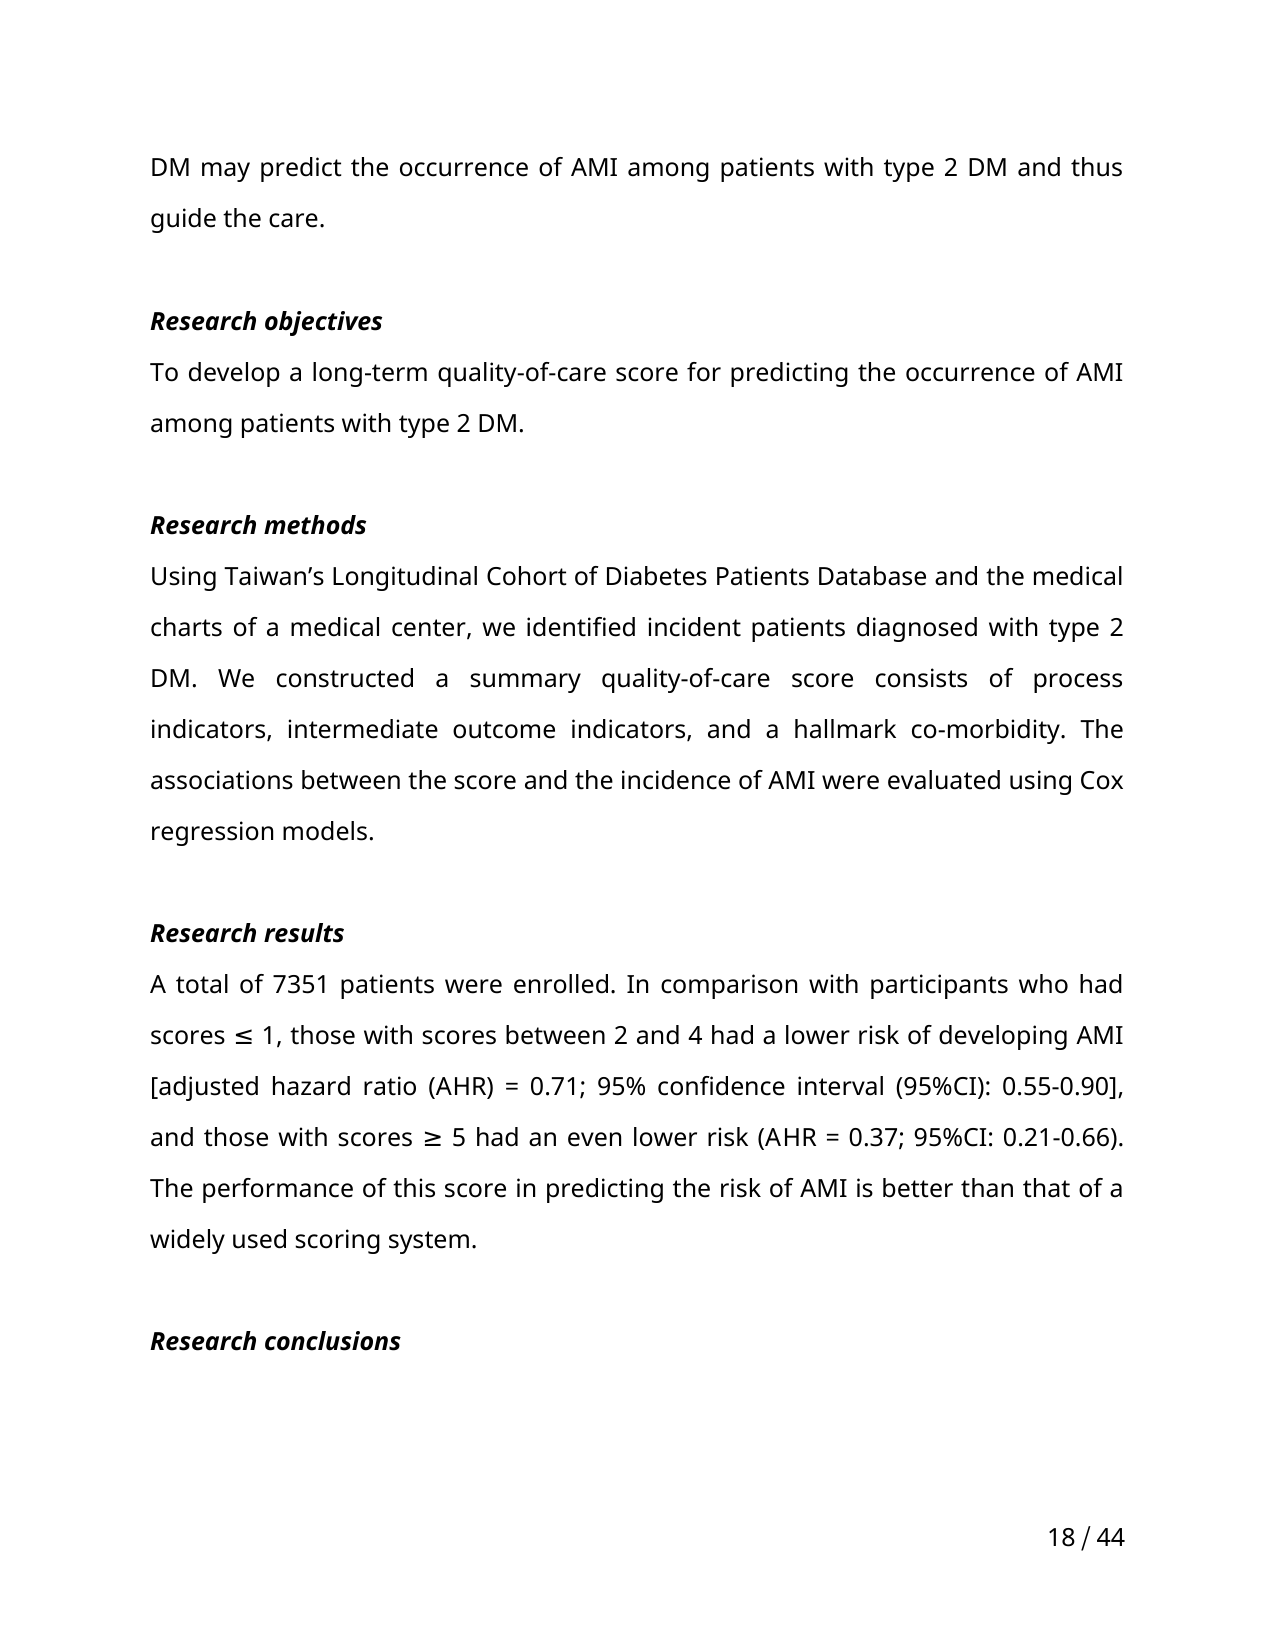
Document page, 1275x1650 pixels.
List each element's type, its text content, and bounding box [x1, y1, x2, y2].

text A total of 7351 patients were enrolled. In comparison with participants who had scores ≤ 1, those with scores between 2 and 4 had a lower risk of developing AMI [adjusted hazard ratio (AHR) = 0.71; 95% confidence interval (95%CI): 0.55-0.90], and those with scores ≥ 5 had an even lower risk (AHR = 0.37; 95%CI: 0.21-0.66). The performance of this score in predicting the risk of AMI is better than that of a widely used scoring system. [150, 967, 1125, 1256]
text Research methods [150, 507, 1125, 541]
text Using Taiwan’s Longitudinal Cohort of Diabetes Patients Database and the medical charts of a medical center, we identified incident patients diagnosed with type 2 DM. We constructed a summary quality-of-care score consists of process indicators, intermediate outcome indicators, and a hallmark co-morbidity. The associations between the score and the incidence of AMI were evaluated using Cox regression models. [150, 558, 1125, 848]
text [150, 150, 1125, 235]
text Research results [150, 916, 1125, 950]
text Research conclusions [150, 1324, 1125, 1358]
text To develop a long-term quality-of-care score for predicting the occurrence of AMI among patients with type 2 DM. [150, 354, 1125, 439]
text Research objectives [150, 303, 1125, 337]
